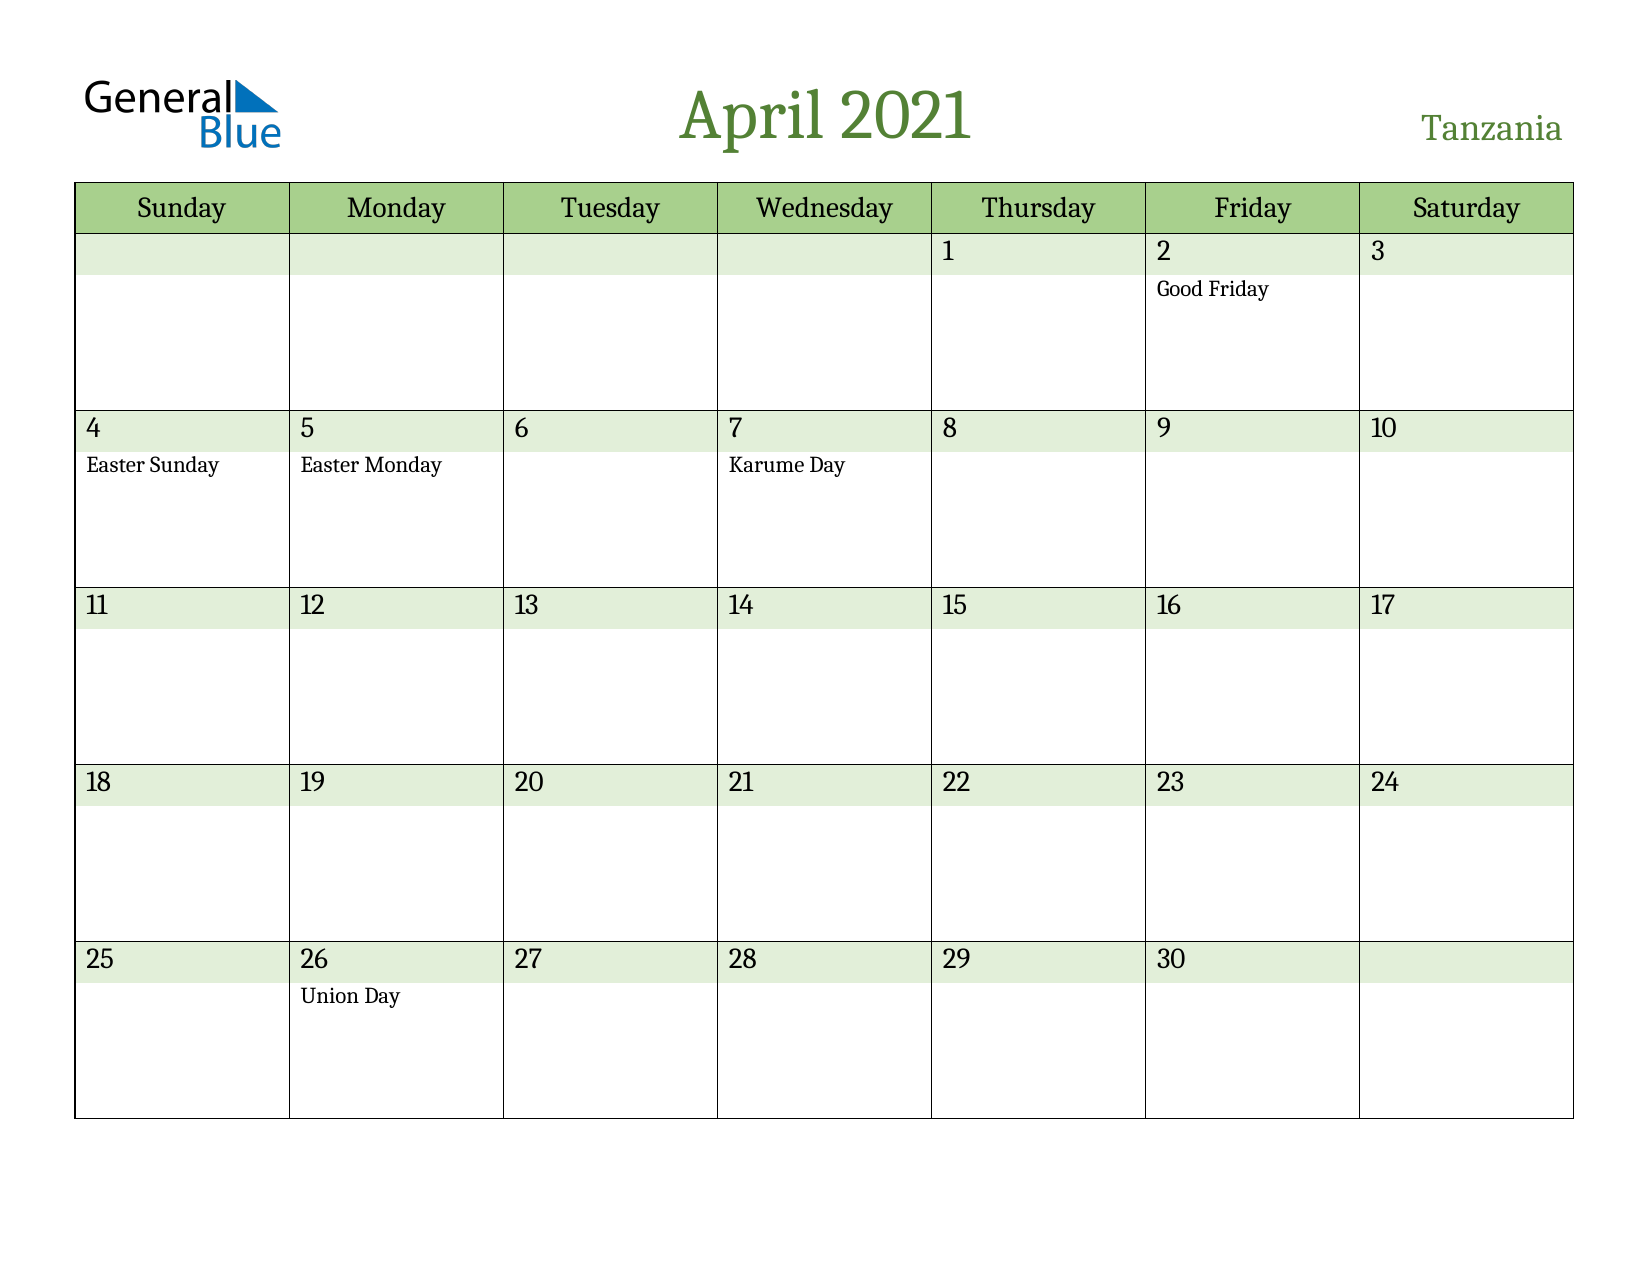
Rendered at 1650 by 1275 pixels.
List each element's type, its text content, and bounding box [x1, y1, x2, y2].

table_cell 28 [718, 942, 931, 983]
table_cell [1146, 983, 1359, 1118]
table_cell [932, 452, 1145, 587]
table_cell Sunday [76, 183, 289, 233]
table_cell Saturday [1360, 183, 1573, 233]
table_cell 22 [932, 765, 1145, 806]
table_cell 13 [504, 588, 717, 629]
table_cell 29 [932, 942, 1145, 983]
table_cell [1360, 983, 1573, 1118]
table_cell [76, 629, 289, 764]
table_header April 2021 [503, 75, 1146, 182]
table_cell [1360, 452, 1573, 587]
table_cell [1360, 275, 1573, 410]
table_cell [504, 275, 717, 410]
table_cell 11 [76, 588, 289, 629]
table_cell Easter Sunday [76, 452, 289, 587]
table_cell 21 [718, 765, 931, 806]
table_cell [718, 983, 931, 1118]
table_cell [718, 806, 931, 941]
table_cell 20 [504, 765, 717, 806]
table_cell 14 [718, 588, 931, 629]
table_cell 3 [1360, 234, 1573, 275]
table_cell [290, 629, 503, 764]
table_cell Union Day [290, 983, 503, 1118]
table_cell 19 [290, 765, 503, 806]
table_cell 8 [932, 411, 1145, 452]
table_cell 15 [932, 588, 1145, 629]
table_cell [1360, 629, 1573, 764]
table_cell [76, 983, 289, 1118]
table_cell 5 [290, 411, 503, 452]
table_cell [76, 806, 289, 941]
table_cell [1146, 806, 1359, 941]
table_cell [76, 275, 289, 410]
table_cell Monday [290, 183, 503, 233]
table_cell 30 [1146, 942, 1359, 983]
table_cell [290, 234, 503, 275]
table_cell [1360, 942, 1573, 983]
table_cell 26 [290, 942, 503, 983]
table_cell [718, 234, 931, 275]
table_cell [504, 983, 717, 1118]
table_cell Good Friday [1146, 275, 1359, 410]
table_cell 10 [1360, 411, 1573, 452]
table_cell [290, 806, 503, 941]
table_cell 27 [504, 942, 717, 983]
table_cell 12 [290, 588, 503, 629]
table_cell 25 [76, 942, 289, 983]
table_cell [504, 452, 717, 587]
table_cell 9 [1146, 411, 1359, 452]
table_cell [932, 629, 1145, 764]
table_cell Friday [1146, 183, 1359, 233]
table_cell [504, 234, 717, 275]
table_cell 4 [76, 411, 289, 452]
table_cell 24 [1360, 765, 1573, 806]
table_header [75, 75, 503, 182]
table_cell [1146, 452, 1359, 587]
table_cell Easter Monday [290, 452, 503, 587]
table_cell Karume Day [718, 452, 931, 587]
table_cell [932, 275, 1145, 410]
table_cell 18 [76, 765, 289, 806]
table_cell 1 [932, 234, 1145, 275]
table_header Tanzania [1146, 75, 1574, 182]
table_cell 2 [1146, 234, 1359, 275]
table_cell 17 [1360, 588, 1573, 629]
table_cell [504, 629, 717, 764]
table_cell [932, 806, 1145, 941]
table_cell [290, 275, 503, 410]
table_cell [504, 806, 717, 941]
table_cell Thursday [932, 183, 1145, 233]
table_cell [1146, 629, 1359, 764]
table_cell 16 [1146, 588, 1359, 629]
table_cell 6 [504, 411, 717, 452]
table_cell Tuesday [504, 183, 717, 233]
table_cell Wednesday [718, 183, 931, 233]
table_cell [718, 629, 931, 764]
table_cell 7 [718, 411, 931, 452]
table_cell [718, 275, 931, 410]
table_cell 23 [1146, 765, 1359, 806]
table_cell [76, 234, 289, 275]
picture [85, 80, 281, 148]
table_cell [932, 983, 1145, 1118]
table_cell [1360, 806, 1573, 941]
